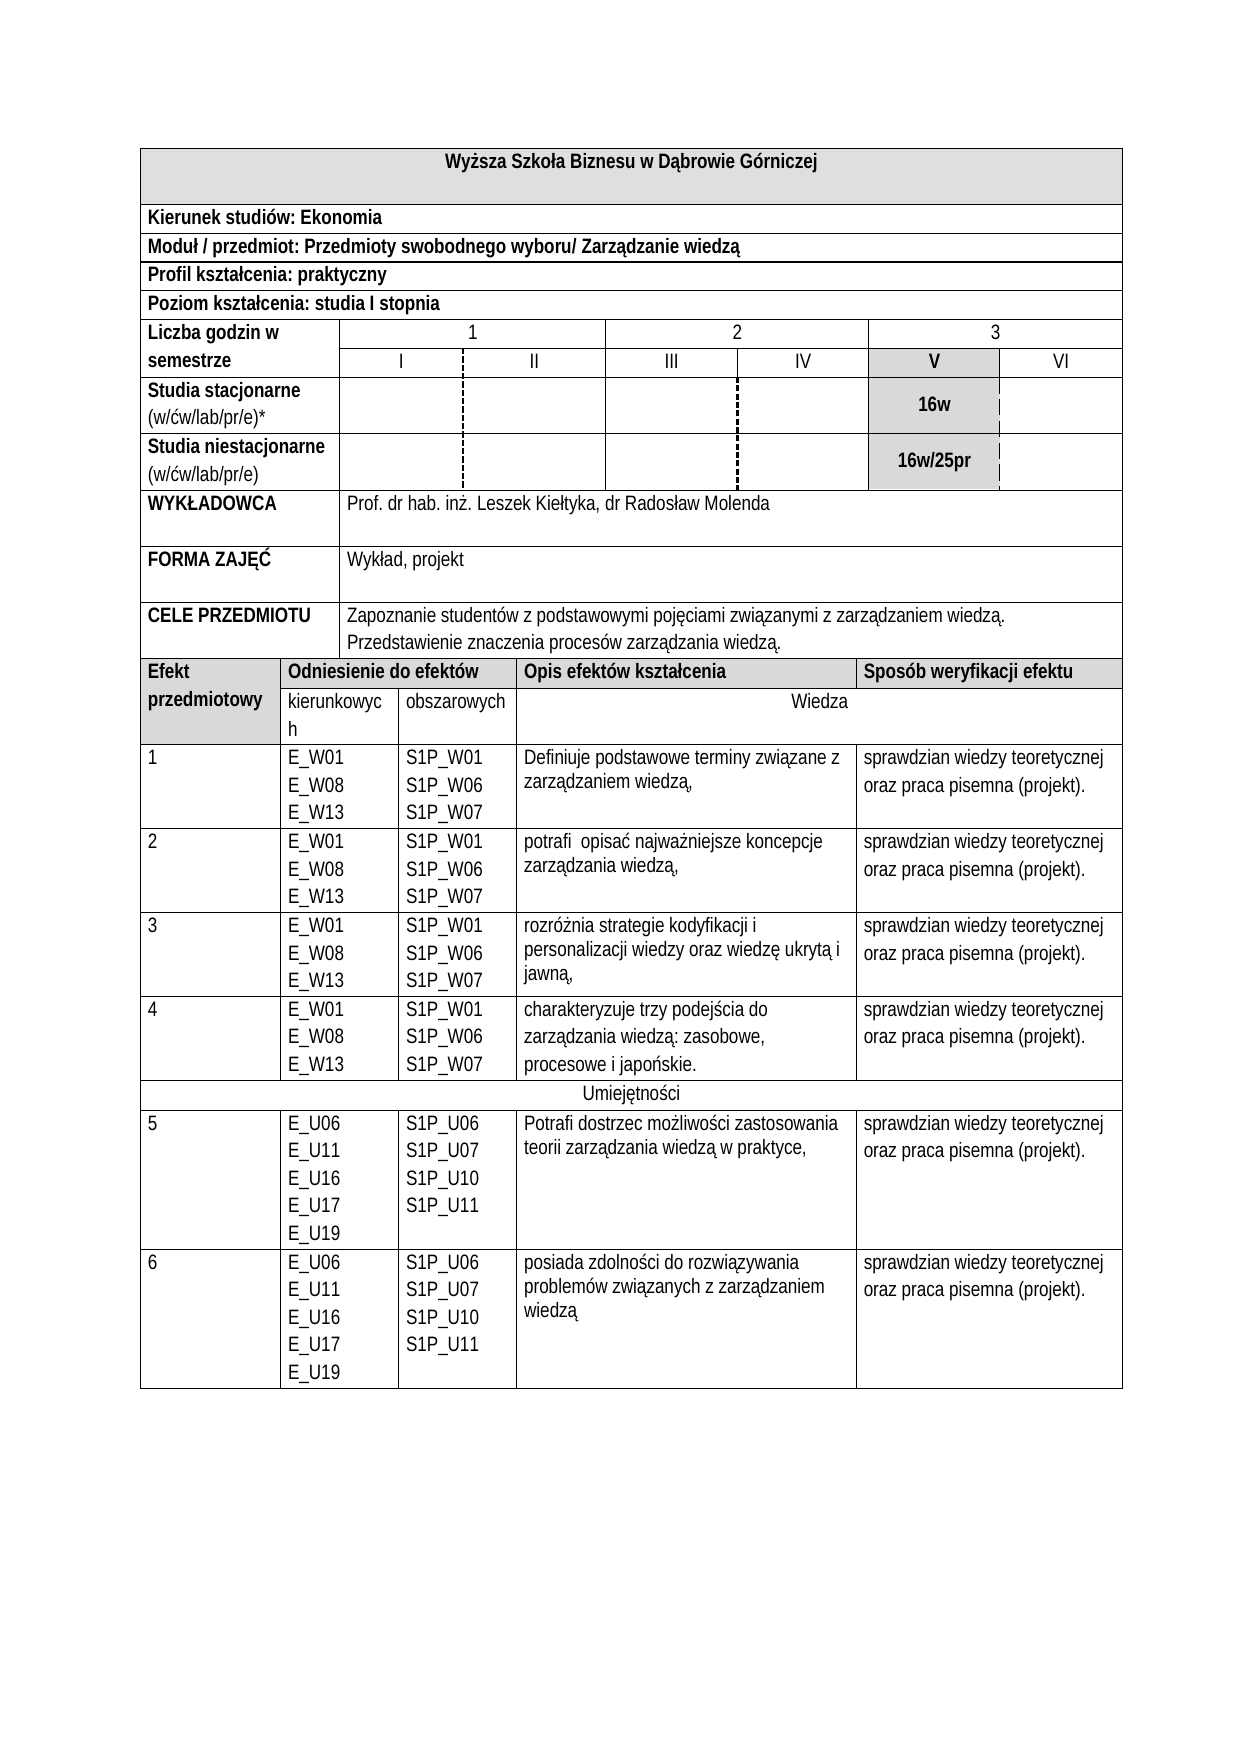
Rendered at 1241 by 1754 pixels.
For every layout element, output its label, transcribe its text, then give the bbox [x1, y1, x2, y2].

table_cell obszarowych [399, 689, 516, 744]
table_cell [340, 434, 463, 489]
table_cell E_U06 E_U11 E_U16 E_U17 E_U19 [281, 1250, 398, 1387]
table_cell Opis efektów kształcenia [517, 659, 856, 688]
table_cell Efekt przedmiotowy [141, 659, 280, 744]
table_cell [463, 378, 605, 433]
table_cell Umiejętności [141, 1081, 1122, 1110]
table_cell Wiedza [517, 689, 1122, 744]
table_cell potrafi opisać najważniejsze koncepcje zarządzania wiedzą, [517, 829, 856, 912]
table_cell 2 [141, 829, 280, 912]
table_cell [738, 378, 868, 433]
table_cell Potrafi dostrzec możliwości zastosowania teorii zarządzania wiedzą w praktyce, [517, 1111, 856, 1248]
table_cell S1P_W01 S1P_W06 S1P_W07 [399, 829, 516, 912]
table_cell sprawdzian wiedzy teoretycznej oraz praca pisemna (projekt). [857, 829, 1122, 912]
table_cell S1P_U06 S1P_U07 S1P_U10 S1P_U11 [399, 1111, 516, 1248]
table_cell E_W01 E_W08 E_W13 [281, 745, 398, 828]
table_header Wyższa Szkoła Biznesu w Dąbrowie Górniczej [141, 149, 1122, 204]
table_cell Poziom kształcenia: studia I stopnia [141, 291, 1122, 319]
table_cell 2 [606, 320, 868, 348]
table_cell Prof. dr hab. inż. Leszek Kiełtyka, dr Radosław Molenda [340, 491, 1122, 546]
table_cell S1P_W01 S1P_W06 S1P_W07 [399, 997, 516, 1080]
table_cell Kierunek studiów: Ekonomia [141, 205, 1122, 232]
table_cell Profil kształcenia: praktyczny [141, 263, 1122, 290]
table_cell rozróżnia strategie kodyfikacji i personalizacji wiedzy oraz wiedzę ukrytą i jawną, [517, 913, 856, 996]
table_cell Liczba godzin w semestrze [141, 320, 339, 377]
table_cell [606, 378, 737, 433]
table_cell 16w [869, 378, 1000, 433]
table_cell E_U06 E_U11 E_U16 E_U17 E_U19 [281, 1111, 398, 1248]
table_cell 1 [340, 320, 605, 348]
table_cell 1 [141, 745, 280, 828]
table_cell E_W01 E_W08 E_W13 [281, 913, 398, 996]
table_cell sprawdzian wiedzy teoretycznej oraz praca pisemna (projekt). [857, 1250, 1122, 1387]
table_cell CELE PRZEDMIOTU [141, 603, 339, 658]
table_cell 5 [141, 1111, 280, 1248]
table_cell S1P_W01 S1P_W06 S1P_W07 [399, 745, 516, 828]
table_cell FORMA ZAJĘĆ [141, 547, 339, 602]
table_cell S1P_U06 S1P_U07 S1P_U10 S1P_U11 [399, 1250, 516, 1387]
table_cell WYKŁADOWCA [141, 491, 339, 546]
table_cell Wykład, projekt [340, 547, 1122, 602]
table_cell sprawdzian wiedzy teoretycznej oraz praca pisemna (projekt). [857, 1111, 1122, 1248]
table_cell sprawdzian wiedzy teoretycznej oraz praca pisemna (projekt). [857, 745, 1122, 828]
table_cell Studia stacjonarne (w/ćw/lab/pr/e)* [141, 378, 339, 433]
table_cell II [463, 349, 605, 377]
table_cell 6 [141, 1250, 280, 1387]
table_cell V [869, 349, 999, 377]
table_cell I [340, 349, 463, 377]
table_cell [463, 434, 605, 489]
table_cell [340, 378, 463, 433]
table_cell E_W01 E_W08 E_W13 [281, 829, 398, 912]
table_cell Definiuje podstawowe terminy związane z zarządzaniem wiedzą, [517, 745, 856, 828]
table_cell [1000, 378, 1122, 433]
table_cell Odniesienie do efektów [281, 659, 516, 688]
table_cell kierunkowych [281, 689, 398, 744]
table_cell E_W01 E_W08 E_W13 [281, 997, 398, 1080]
table_cell posiada zdolności do rozwiązywania problemów związanych z zarządzaniem wiedzą [517, 1250, 856, 1387]
table_cell [1000, 434, 1122, 489]
table_cell [606, 434, 737, 489]
table_cell VI [1000, 349, 1122, 377]
table_cell Studia niestacjonarne (w/ćw/lab/pr/e) [141, 434, 339, 489]
table_cell S1P_W01 S1P_W06 S1P_W07 [399, 913, 516, 996]
table_cell 3 [141, 913, 280, 996]
table_cell [738, 434, 868, 489]
table_cell Sposób weryfikacji efektu [857, 659, 1122, 688]
table_cell sprawdzian wiedzy teoretycznej oraz praca pisemna (projekt). [857, 997, 1122, 1080]
table_cell charakteryzuje trzy podejścia do zarządzania wiedzą: zasobowe, procesowe i japońskie. [517, 997, 856, 1080]
table_cell III [606, 349, 737, 377]
table_cell sprawdzian wiedzy teoretycznej oraz praca pisemna (projekt). [857, 913, 1122, 996]
table_cell 16w/25pr [869, 434, 1000, 489]
table_cell 4 [141, 997, 280, 1080]
table_cell 3 [869, 320, 1122, 348]
table_cell IV [738, 349, 868, 377]
table_cell Moduł / przedmiot: Przedmioty swobodnego wyboru/ Zarządzanie wiedzą [141, 234, 1122, 261]
table_cell Zapoznanie studentów z podstawowymi pojęciami związanymi z zarządzaniem wiedzą. Przedstawienie znaczenia procesów zarządzania wiedzą. [340, 603, 1122, 658]
